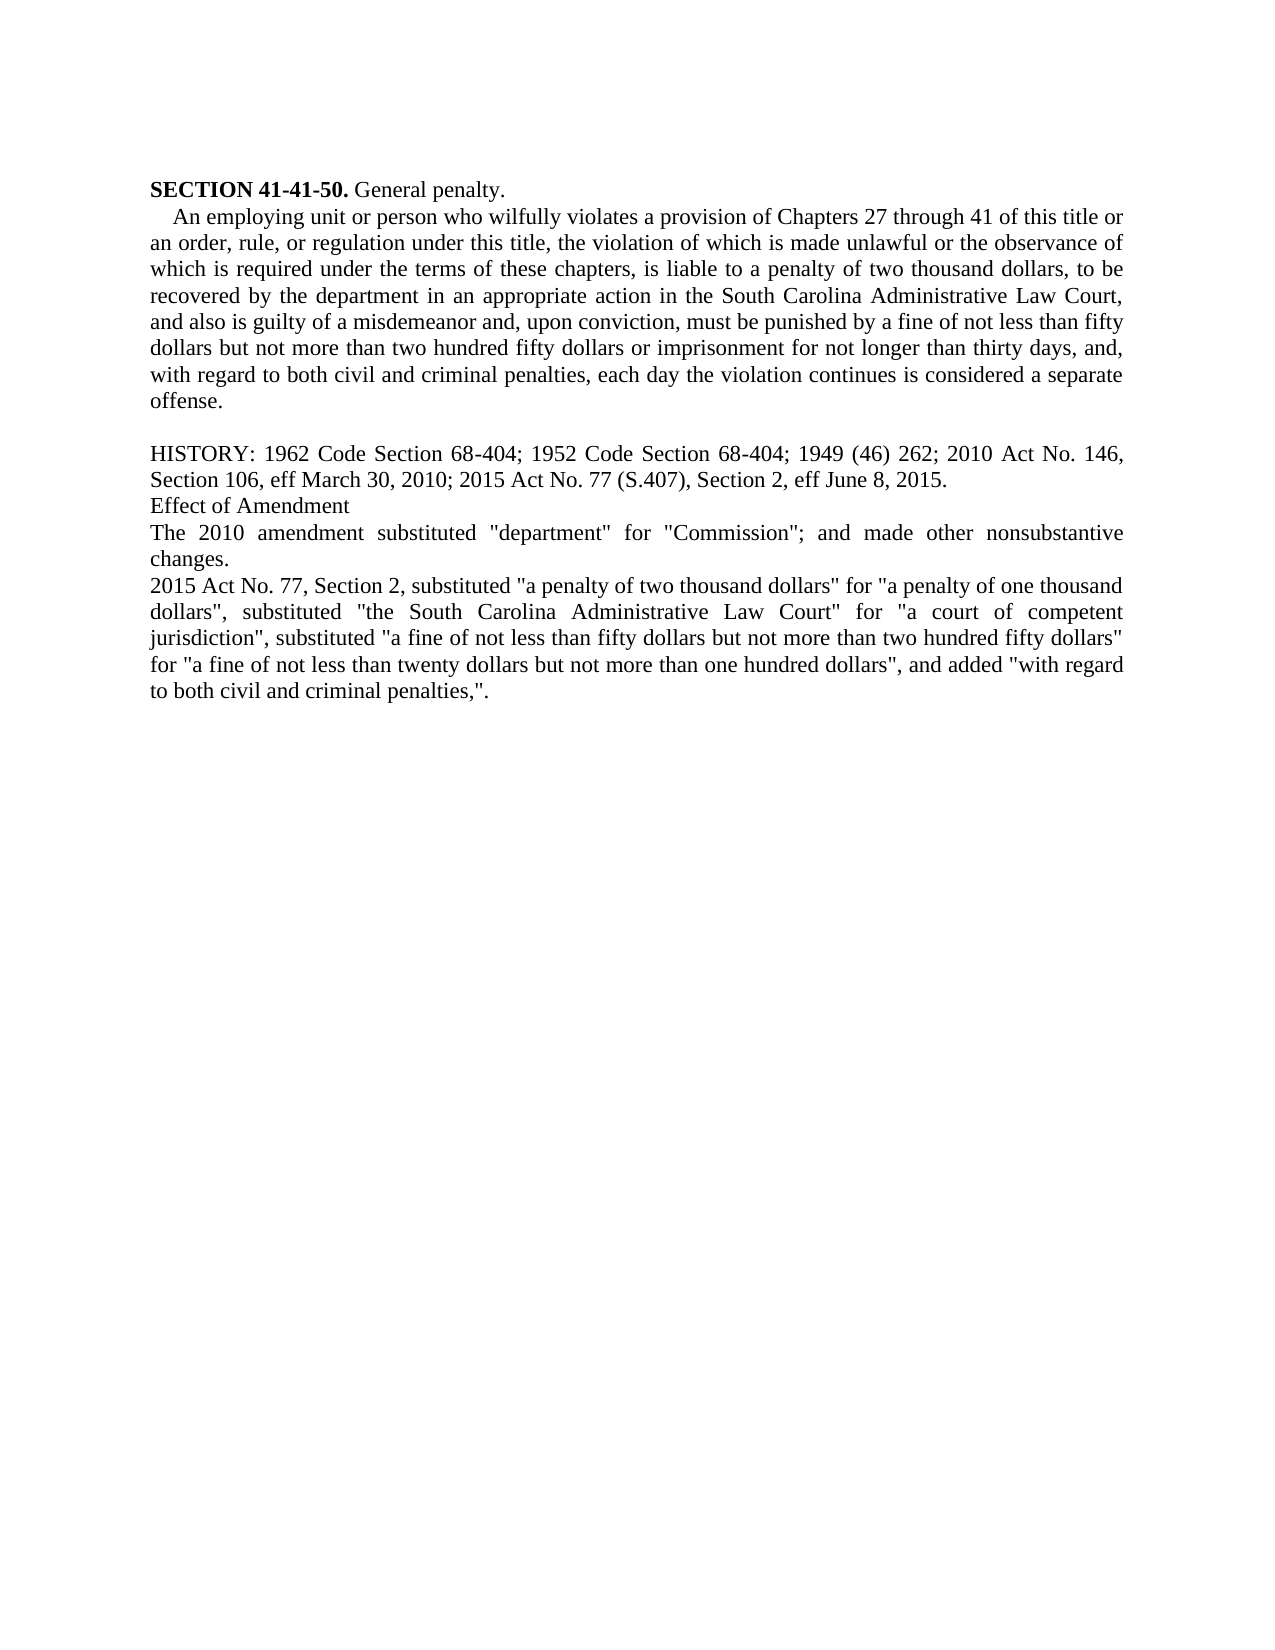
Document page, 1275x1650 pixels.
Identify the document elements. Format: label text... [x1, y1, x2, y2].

text HISTORY: 1962 Code Section 68-404; 1952 Code Section 68-404; 1949 (46) 262; 2010 Act No. 146, Section 106, eff March 30, 2010; 2015 Act No. 77 (S.407), Section 2, eff June 8, 2015. [150, 440, 1125, 493]
text The 2010 amendment substituted "department" for "Commission"; and made other nonsubstantive changes. [150, 519, 1125, 572]
text SECTION 41-41-50. General penalty. [150, 176, 1125, 203]
text Effect of Amendment [150, 493, 1125, 519]
text 2015 Act No. 77, Section 2, substituted "a penalty of two thousand dollars" for "a penalty of one thousand dollars", substituted "the South Carolina Administrative Law Court" for "a court of competent jurisdiction", substituted "a fine of not less than fifty dollars but not more than two hundred fifty dollars" for "a fine of not less than twenty dollars but not more than one hundred dollars", and added "with regard to both civil and criminal penalties,". [150, 572, 1125, 703]
text An employing unit or person who wilfully violates a provision of Chapters 27 through 41 of this title or an order, rule, or regulation under this title, the violation of which is made unlawful or the observance of which is required under the terms of these chapters, is liable to a penalty of two thousand dollars, to be recovered by the department in an appropriate action in the South Carolina Administrative Law Court, and also is guilty of a misdemeanor and, upon conviction, must be punished by a fine of not less than fifty dollars but not more than two hundred fifty dollars or imprisonment for not longer than thirty days, and, with regard to both civil and criminal penalties, each day the violation continues is considered a separate offense. [150, 203, 1125, 413]
